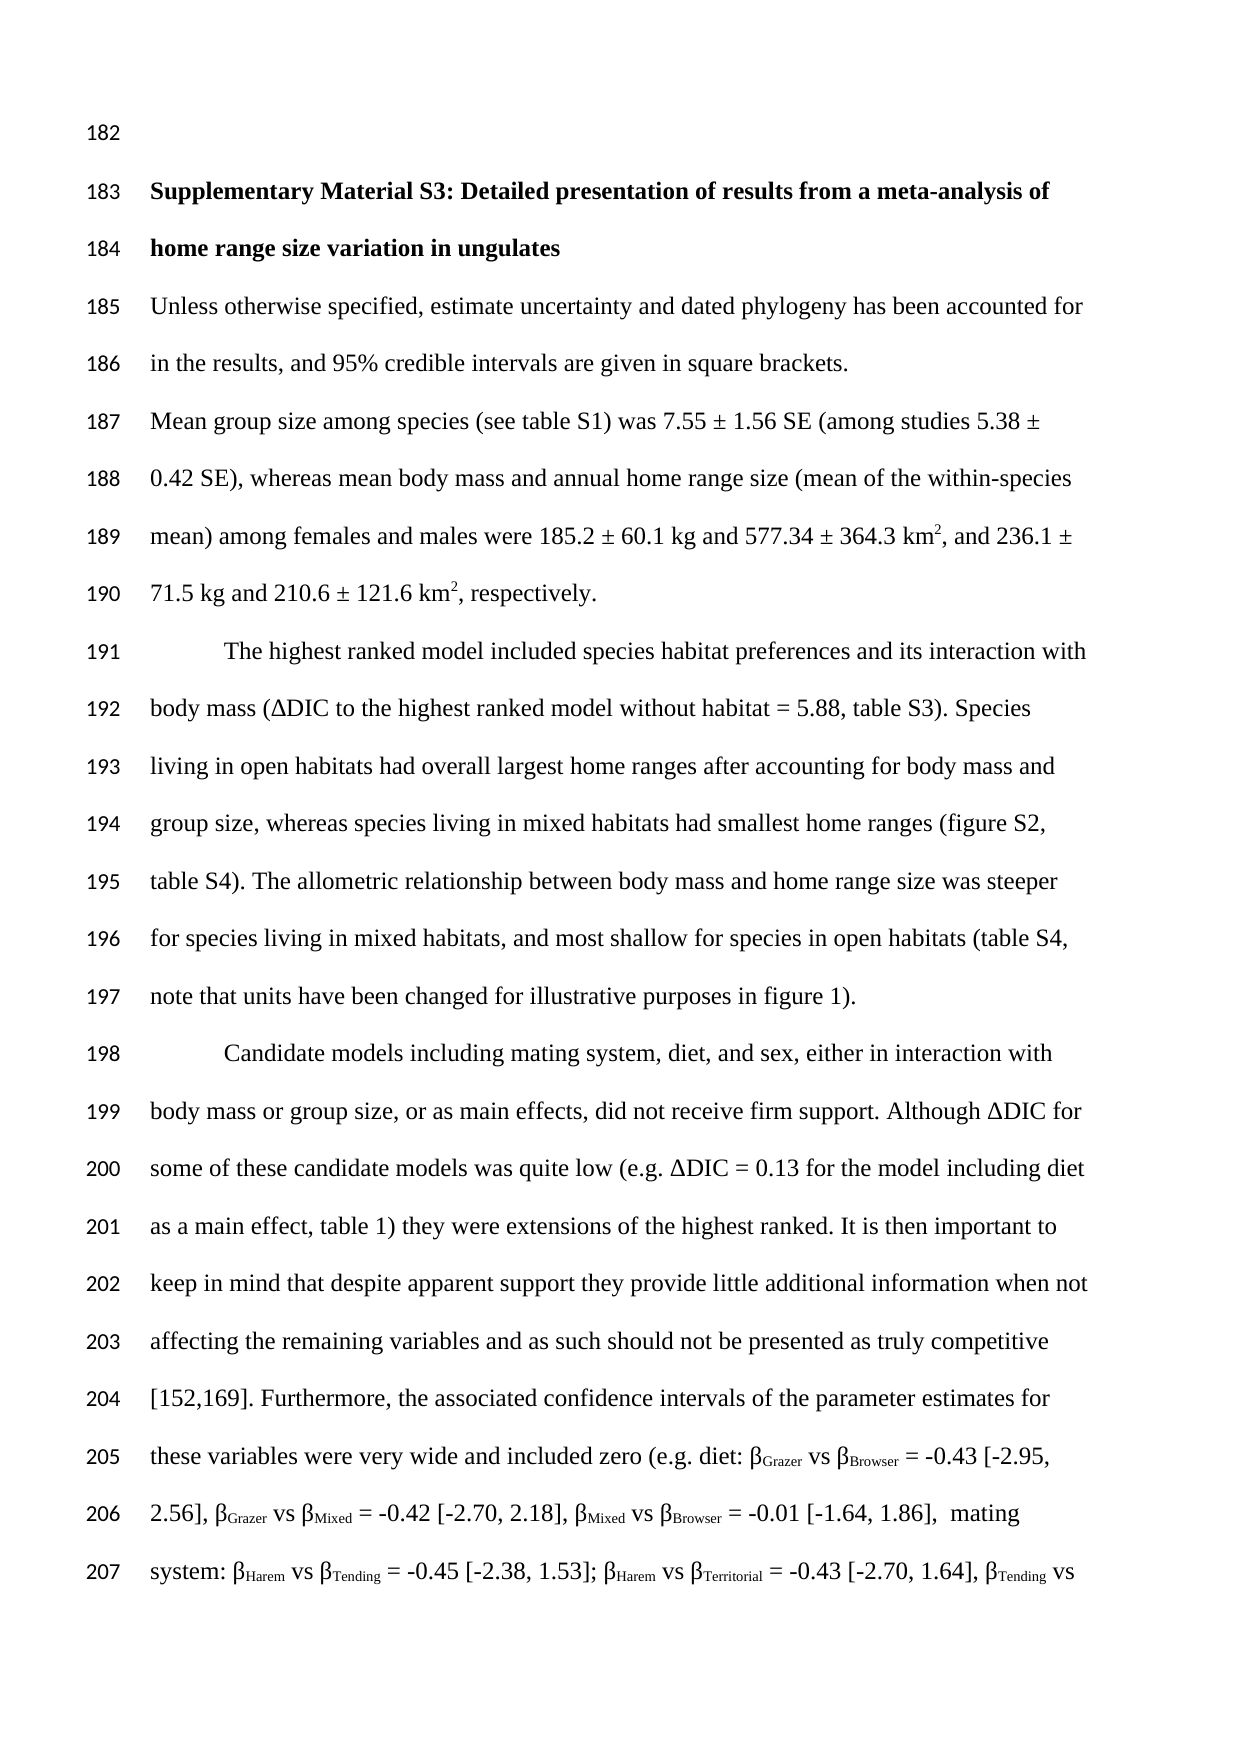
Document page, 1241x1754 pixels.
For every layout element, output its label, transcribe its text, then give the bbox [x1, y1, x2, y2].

text Supplementary Material S3: Detailed presentation of results from a meta-analysis of home range size variation in ungulates [150, 176, 1090, 262]
text The highest ranked model included species habitat preferences and its interaction with body mass (∆DIC to the highest ranked model without habitat = 5.88, table S3). Species living in open habitats had overall largest home ranges after accounting for body mass and group size, whereas species living in mixed habitats had smallest home ranges (figure S2, table S4). The allometric relationship between body mass and home range size was steeper for species living in mixed habitats, and most shallow for species in open habitats (table S4, note that units have been changed for illustrative purposes in figure 1). [150, 636, 1090, 1009]
text Unless otherwise specified, estimate uncertainty and dated phylogeny has been accounted for in the results, and 95% credible intervals are given in square brackets. [150, 291, 1090, 377]
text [150, 1038, 1090, 1584]
text Mean group size among species (see table S1) was 7.55 ± 1.56 SE (among studies 5.38 ± 0.42 SE), whereas mean body mass and annual home range size (mean of the within-species mean) among females and males were 185.2 ± 60.1 kg and 577.34 ± 364.3 km2, and 236.1 ± 71.5 kg and 210.6 ± 121.6 km2, respectively. [150, 406, 1090, 607]
